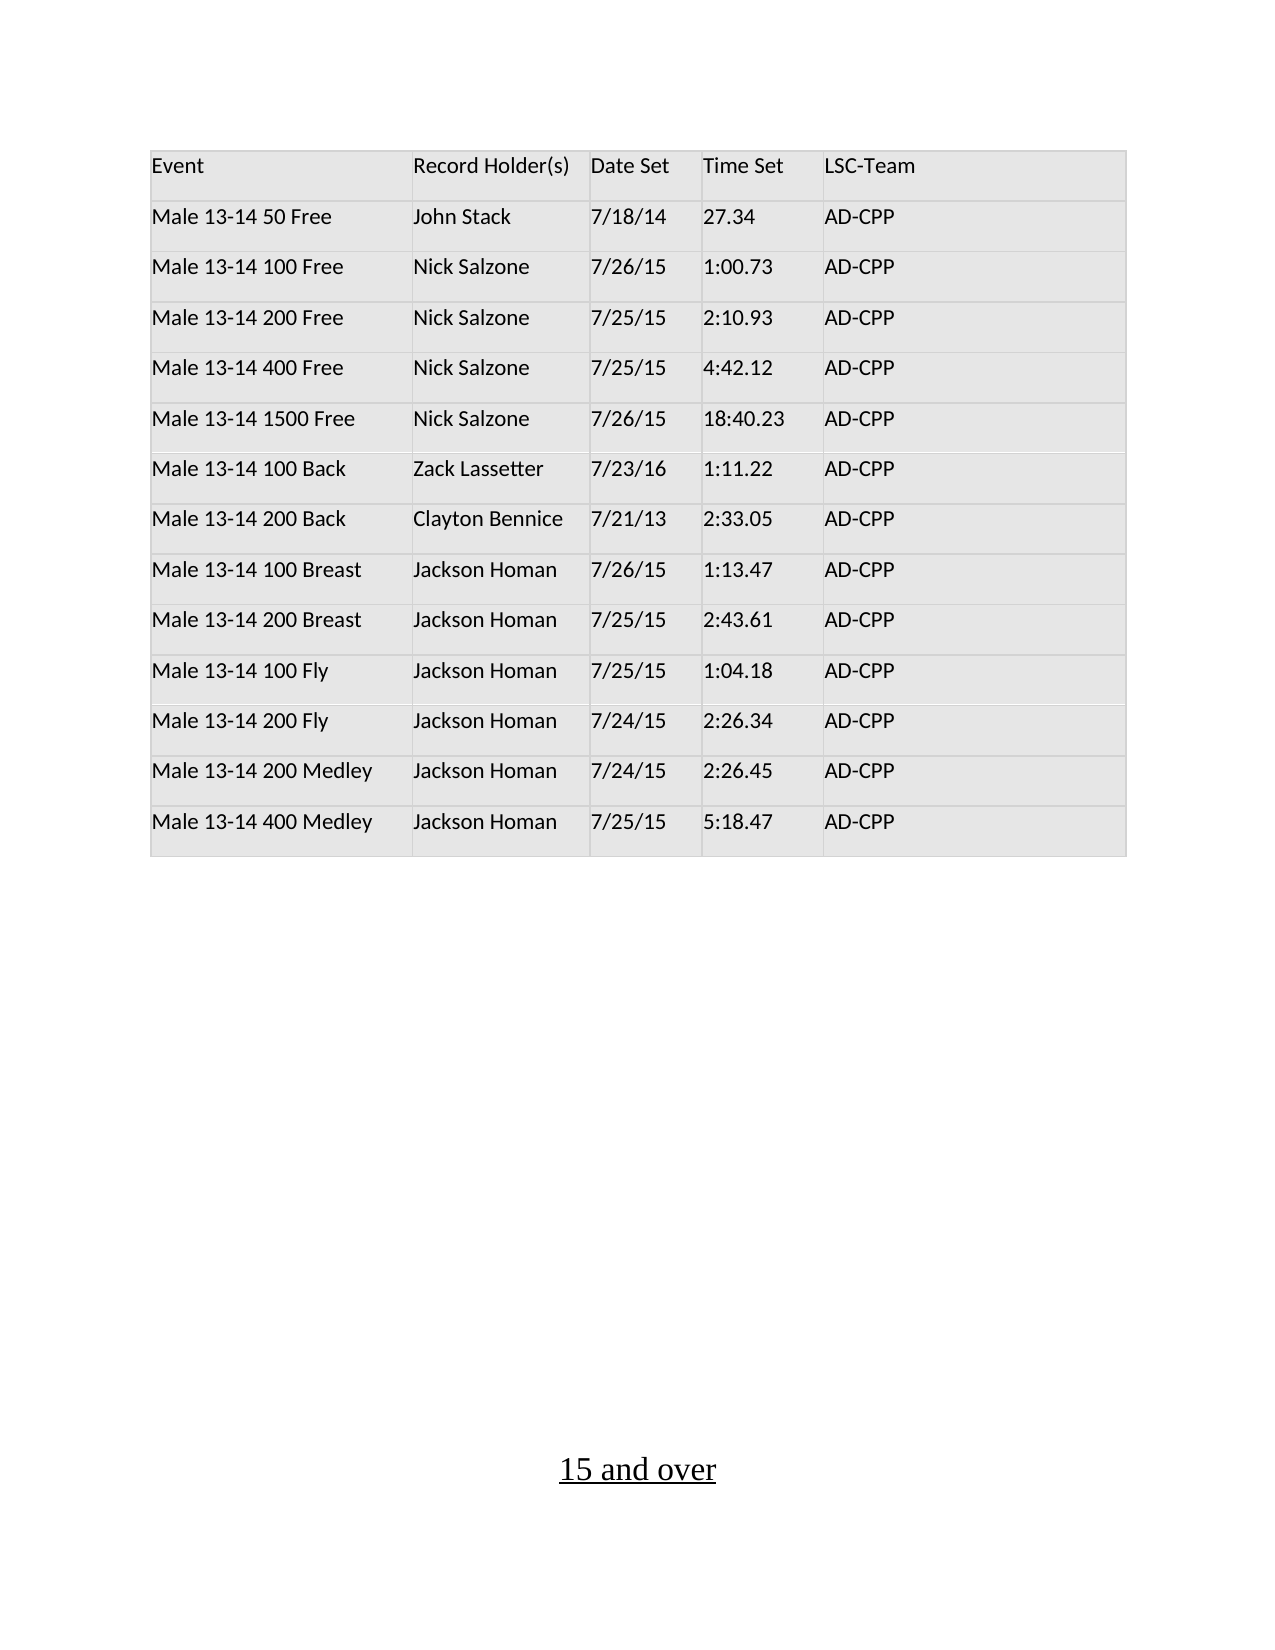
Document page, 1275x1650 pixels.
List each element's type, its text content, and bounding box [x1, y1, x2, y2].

table_cell AD-CPP [824, 404, 1125, 452]
table_cell 2:26.45 [703, 757, 823, 805]
table_cell 7/25/15 [591, 605, 701, 654]
table_cell AD-CPP [824, 505, 1125, 553]
table_cell Jackson Homan [413, 656, 589, 704]
table_header LSC-Team [824, 152, 1125, 200]
table_cell Male 13-14 100 Breast [152, 555, 412, 604]
table_header Event [152, 152, 412, 200]
table_cell Nick Salzone [413, 404, 589, 452]
table_cell 7/26/15 [591, 252, 701, 301]
table_cell Male 13-14 400 Medley [152, 807, 412, 856]
table_cell Nick Salzone [413, 252, 589, 301]
table_cell Male 13-14 50 Free [152, 202, 412, 251]
table_cell 7/24/15 [591, 757, 701, 805]
table_cell AD-CPP [824, 202, 1125, 251]
table_cell Jackson Homan [413, 757, 589, 805]
table_cell AD-CPP [824, 706, 1125, 755]
table_cell 2:33.05 [703, 505, 823, 553]
table_cell Male 13-14 100 Back [152, 454, 412, 503]
table_cell AD-CPP [824, 757, 1125, 805]
table_cell AD-CPP [824, 353, 1125, 402]
table_cell 7/23/16 [591, 454, 701, 503]
table_cell Clayton Bennice [413, 505, 589, 553]
table_cell Male 13-14 100 Fly [152, 656, 412, 704]
table_cell 1:00.73 [703, 252, 823, 301]
table_cell AD-CPP [824, 656, 1125, 704]
table_cell 18:40.23 [703, 404, 823, 452]
table_cell 2:43.61 [703, 605, 823, 654]
table_cell AD-CPP [824, 605, 1125, 654]
table_cell 7/18/14 [591, 202, 701, 251]
table_cell Jackson Homan [413, 605, 589, 654]
table_header Date Set [591, 152, 701, 200]
table_cell AD-CPP [824, 807, 1125, 856]
table_cell 7/25/15 [591, 807, 701, 856]
table_cell 5:18.47 [703, 807, 823, 856]
table_cell Male 13-14 400 Free [152, 353, 412, 402]
table_header Record Holder(s) [413, 152, 589, 200]
table_cell 7/24/15 [591, 706, 701, 755]
table_cell AD-CPP [824, 555, 1125, 604]
table_cell 2:10.93 [703, 303, 823, 352]
table_cell AD-CPP [824, 454, 1125, 503]
table_cell 7/21/13 [591, 505, 701, 553]
table_cell 1:11.22 [703, 454, 823, 503]
table_cell Male 13-14 1500 Free [152, 404, 412, 452]
table_cell 7/25/15 [591, 656, 701, 704]
table_cell Male 13-14 100 Free [152, 252, 412, 301]
table_cell Male 13-14 200 Fly [152, 706, 412, 755]
table_cell 2:26.34 [703, 706, 823, 755]
table_cell John Stack [413, 202, 589, 251]
table_cell 7/25/15 [591, 353, 701, 402]
table_header Time Set [703, 152, 823, 200]
text 15 and over [150, 1449, 1125, 1487]
table_cell Male 13-14 200 Back [152, 505, 412, 553]
table_cell Zack Lassetter [413, 454, 589, 503]
table_cell Jackson Homan [413, 706, 589, 755]
table_cell Jackson Homan [413, 807, 589, 856]
table_cell 7/26/15 [591, 404, 701, 452]
table_cell 27.34 [703, 202, 823, 251]
table_cell 4:42.12 [703, 353, 823, 402]
table_cell Male 13-14 200 Free [152, 303, 412, 352]
table_cell 1:04.18 [703, 656, 823, 704]
table_cell 1:13.47 [703, 555, 823, 604]
table_cell Male 13-14 200 Medley [152, 757, 412, 805]
table_cell Nick Salzone [413, 303, 589, 352]
table_cell Male 13-14 200 Breast [152, 605, 412, 654]
table_cell AD-CPP [824, 252, 1125, 301]
table_cell 7/26/15 [591, 555, 701, 604]
table_cell Nick Salzone [413, 353, 589, 402]
table_cell 7/25/15 [591, 303, 701, 352]
table_cell AD-CPP [824, 303, 1125, 352]
table_cell Jackson Homan [413, 555, 589, 604]
